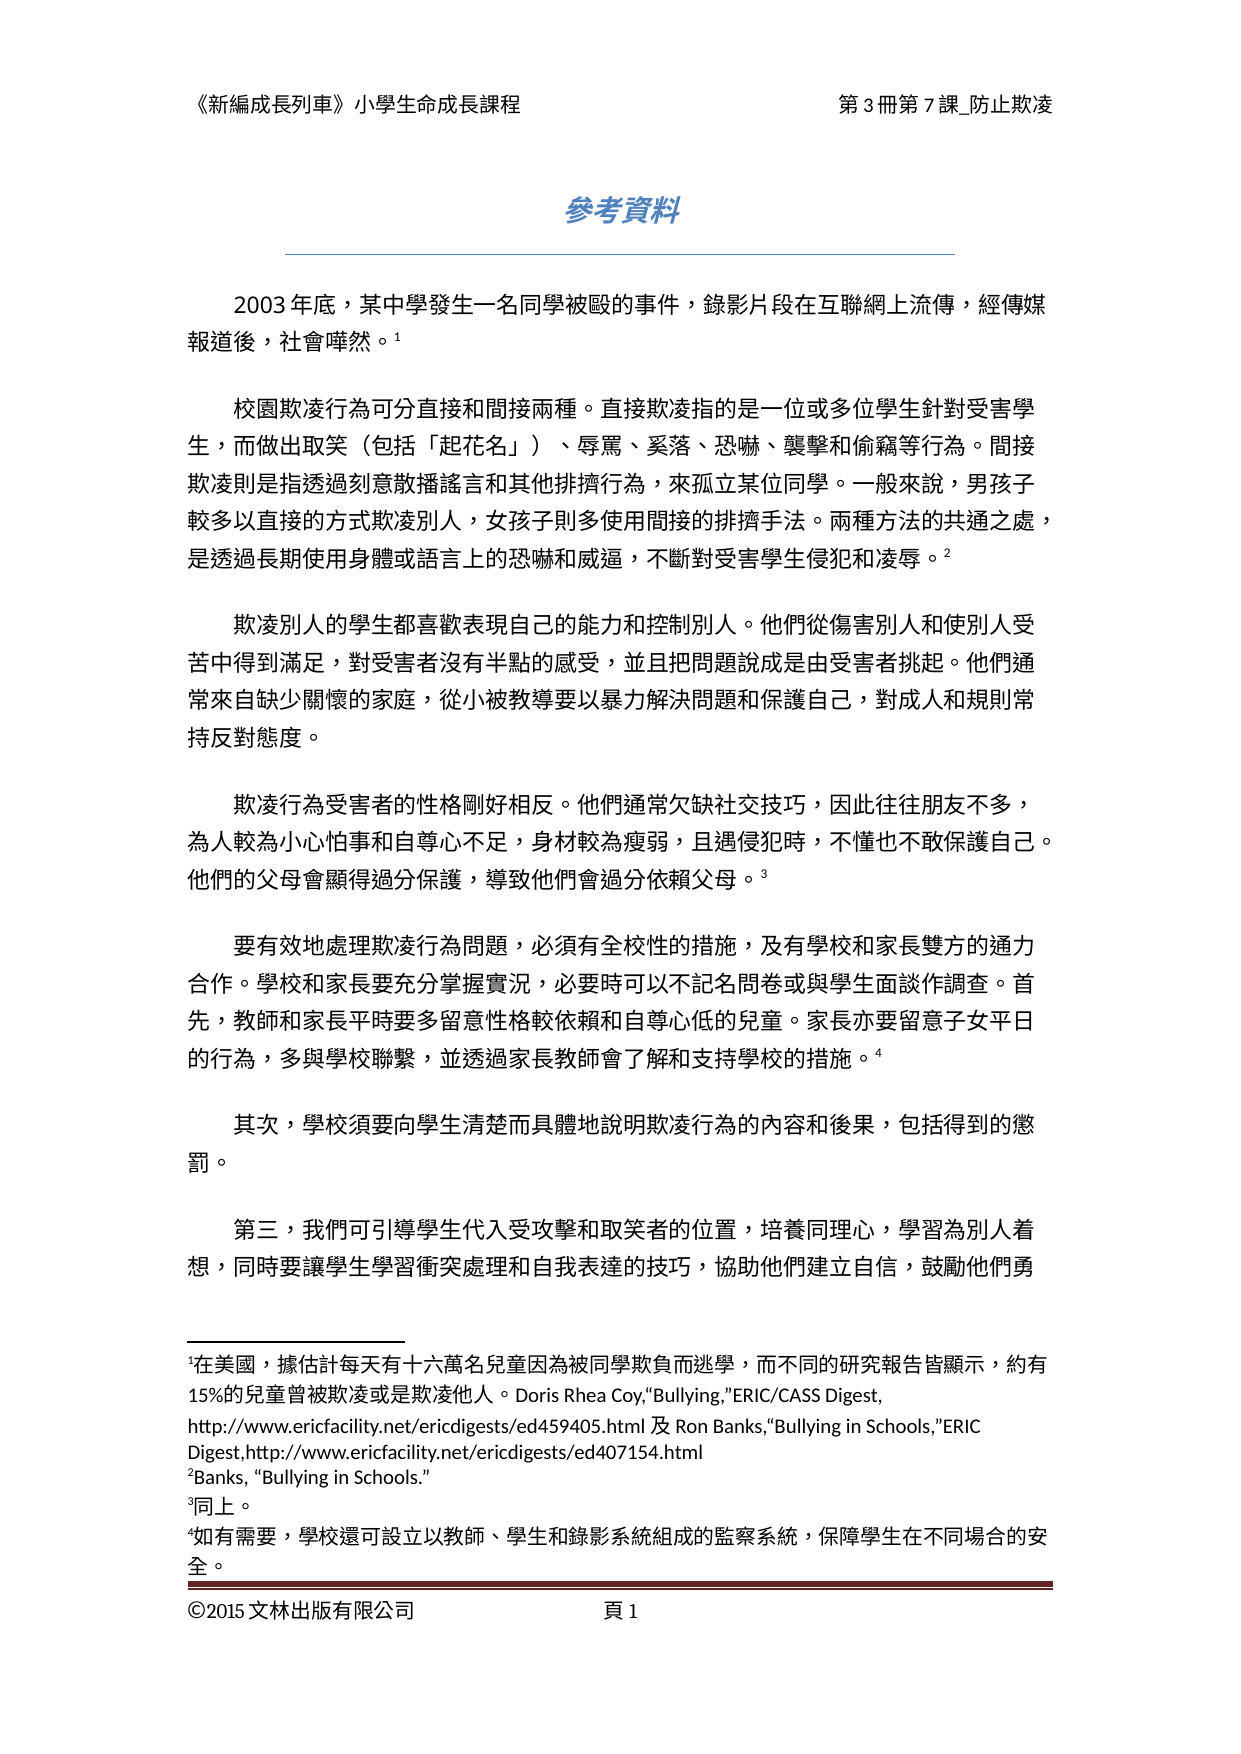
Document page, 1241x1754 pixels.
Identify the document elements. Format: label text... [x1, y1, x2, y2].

text 校園欺凌行為可分直接和間接兩種。直接欺凌指的是一位或多位學生針對受害學生，而做出取笑（包括「起花名」）、辱罵、奚落、恐嚇、襲擊和偷竊等行為。間接欺凌則是指透過刻意散播謠言和其他排擠行為，來孤立某位同學。一般來說，男孩子較多以直接的方式欺凌別人，女孩子則多使用間接的排擠手法。兩種方法的共通之處，是透過長期使用身體或語言上的恐嚇和威逼，不斷對受害學生侵犯和凌辱。 [187, 388, 1053, 576]
text 其次，學校須要向學生清楚而具體地說明欺凌行為的內容和後果，包括得到的懲罰。 [187, 1105, 1053, 1180]
text 參考資料 [285, 171, 955, 254]
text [187, 1209, 1053, 1284]
text 欺凌行為受害者的性格剛好相反。他們通常欠缺社交技巧，因此往往朋友不多，為人較為小心怕事和自尊心不足，身材較為瘦弱，且遇侵犯時，不懂也不敢保護自己。他們的父母會顯得過分保護，導致他們會過分依賴父母。 [187, 784, 1053, 897]
text 要有效地處理欺凌行為問題，必須有全校性的措施，及有學校和家長雙方的通力合作。學校和家長要充分掌握實況，必要時可以不記名問卷或與學生面談作調查。首先，教師和家長平時要多留意性格較依賴和自尊心低的兒童。家長亦要留意子女平日的行為，多與學校聯繫，並透過家長教師會了解和支持學校的措施。 [187, 926, 1053, 1076]
text 欺凌別人的學生都喜歡表現自己的能力和控制別人。他們從傷害別人和使別人受苦中得到滿足，對受害者沒有半點的感受，並且把問題說成是由受害者挑起。他們通常來自缺少關懷的家庭，從小被教導要以暴力解決問題和保護自己，對成人和規則常持反對態度。 [187, 605, 1053, 755]
text 2003年底，某中學發生一名同學被毆的事件，錄影片段在互聯網上流傳，經傳媒報道後，社會嘩然。 [187, 284, 1053, 359]
